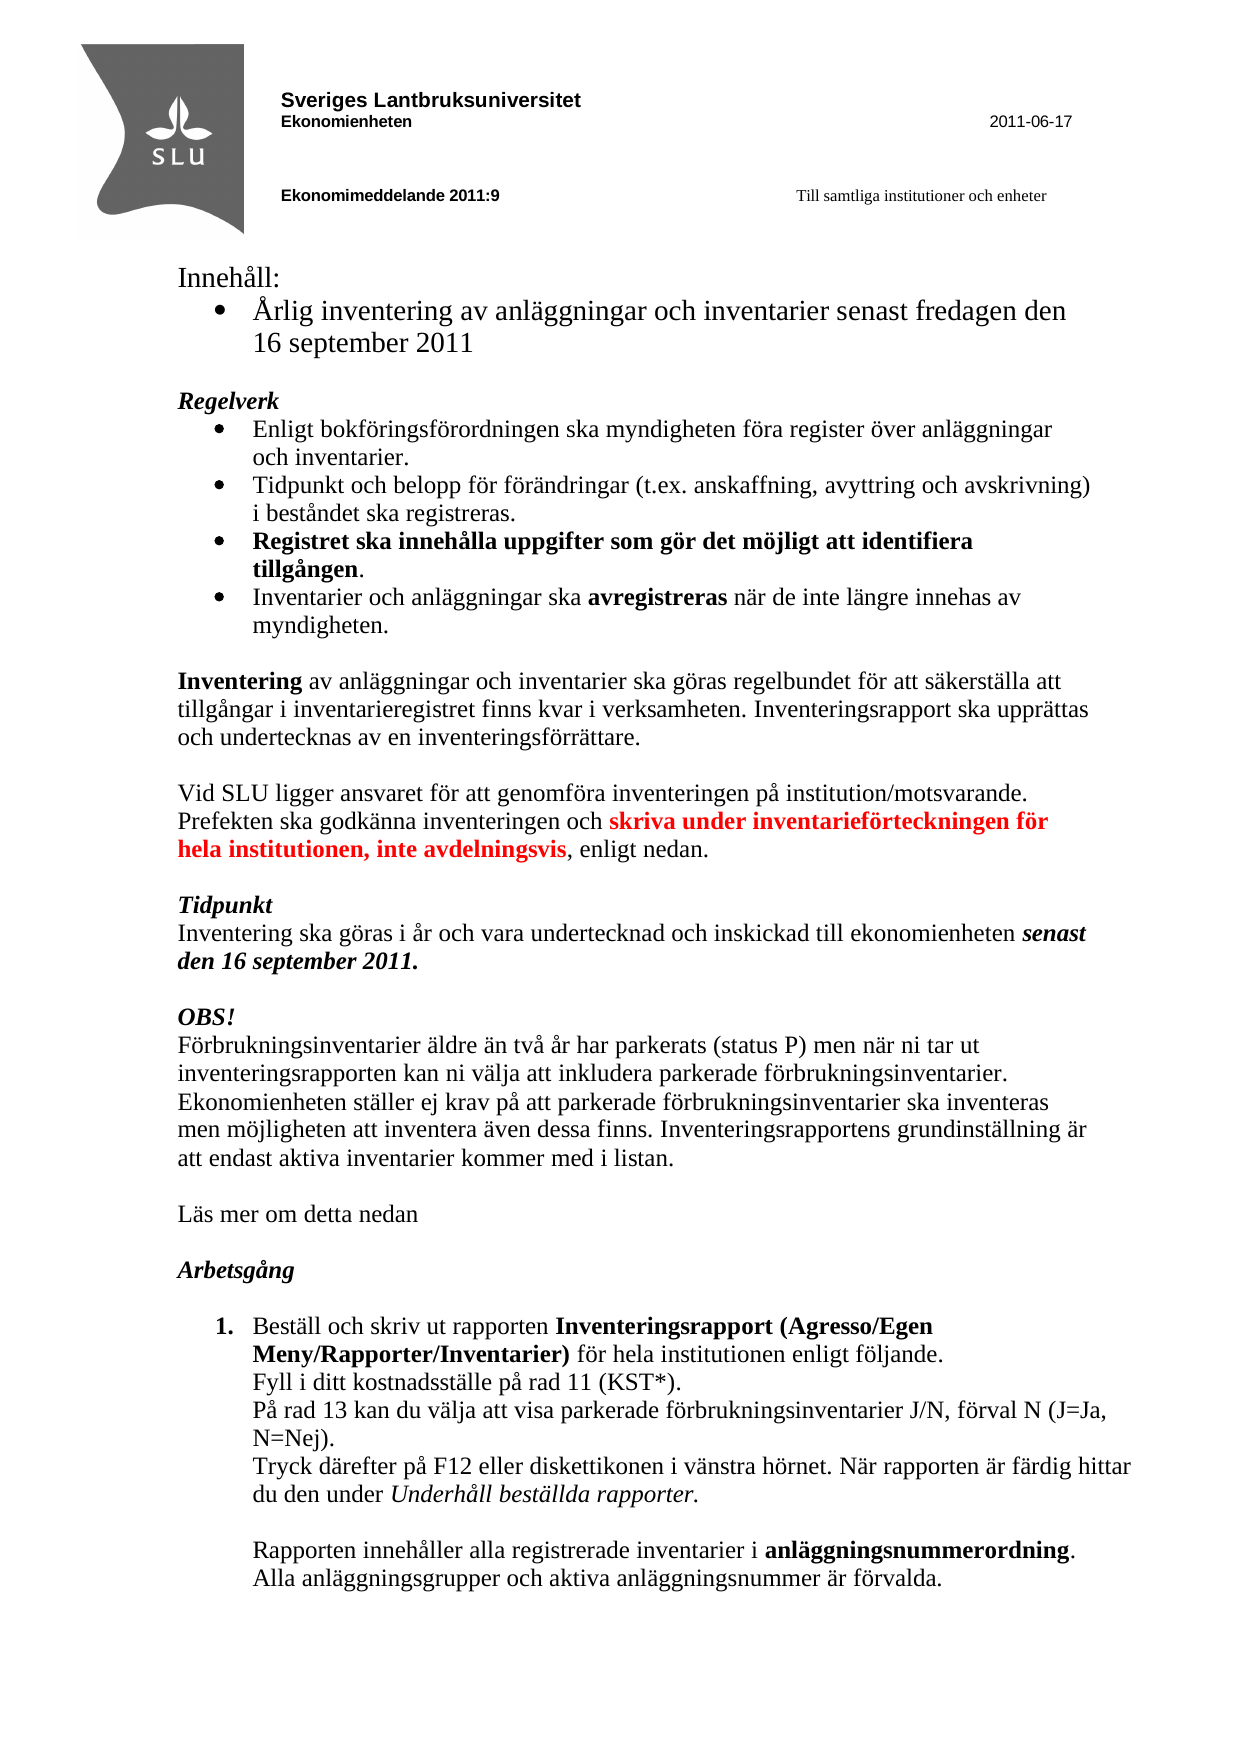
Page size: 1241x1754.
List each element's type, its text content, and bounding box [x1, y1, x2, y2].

text Läs mer om detta nedan [177, 1199, 1092, 1227]
text Inventering ska göras i år och vara undertecknad och inskickad till ekonomienheten senast den 16 september 2011. [177, 919, 1092, 975]
text Tidpunkt [177, 891, 1092, 919]
text Vid SLU ligger ansvaret för att genomföra inventeringen på institution/motsvarande. Prefekten ska godkänna inventeringen och skriva under inventarieförteckningen för hela institutionen, inte avdelningsvis, enligt nedan. [177, 779, 1092, 863]
list Beställ och skriv ut rapporten Inventeringsrapport (Agresso/Egen Meny/Rapporter/Inventarier) för hela institutionen enligt följande. [215, 1312, 1141, 1368]
text OBS! [177, 1003, 1092, 1031]
text Tryck därefter på F12 eller diskettikonen i vänstra hörnet. När rapporten är färdig hittar du den under Underhåll beställda rapporter. [252, 1452, 1141, 1508]
list Registret ska innehålla uppgifter som gör det möjligt att identifiera tillgången. [215, 527, 1092, 583]
text Alla anläggningsgrupper och aktiva anläggningsnummer är förvalda. [177, 1564, 1141, 1592]
picture [77, 44, 244, 239]
list Inventarier och anläggningar ska avregistreras när de inte längre innehas av myndigheten. [215, 583, 1092, 639]
text Inventering av anläggningar och inventarier ska göras regelbundet för att säkerställa att tillgångar i inventarieregistret finns kvar i verksamheten. Inventeringsrapport ska upprättas och undertecknas av en inventeringsförrättare. [177, 667, 1092, 751]
text Förbrukningsinventarier äldre än två år har parkerats (status P) men när ni tar ut inventeringsrapporten kan ni välja att inkludera parkerade förbrukningsinventarier. Ekonomienheten ställer ej krav på att parkerade förbrukningsinventarier ska inventeras men möjligheten att inventera även dessa finns. Inventeringsrapportens grundinställning är att endast aktiva inventarier kommer med i listan. [177, 1031, 1092, 1171]
text Rapporten innehåller alla registrerade inventarier i anläggningsnummerordning. [215, 1536, 1141, 1564]
text Arbetsgång [177, 1256, 1092, 1283]
list Tidpunkt och belopp för förändringar (t.ex. anskaffning, avyttring och avskrivning) i beståndet ska registreras. [215, 471, 1092, 527]
text På rad 13 kan du välja att visa parkerade förbrukningsinventarier J/N, förval N (J=Ja, N=Nej). [252, 1396, 1141, 1452]
list Årlig inventering av anläggningar och inventarier senast fredagen den 16 september 2011 [215, 294, 1092, 359]
text Innehåll: [177, 261, 1092, 294]
list Enligt bokföringsförordningen ska myndigheten föra register över anläggningar och inventarier. [215, 415, 1092, 471]
text Fyll i ditt kostnadsställe på rad 11 (KST*). [252, 1368, 1141, 1396]
text Regelverk [177, 387, 1092, 415]
